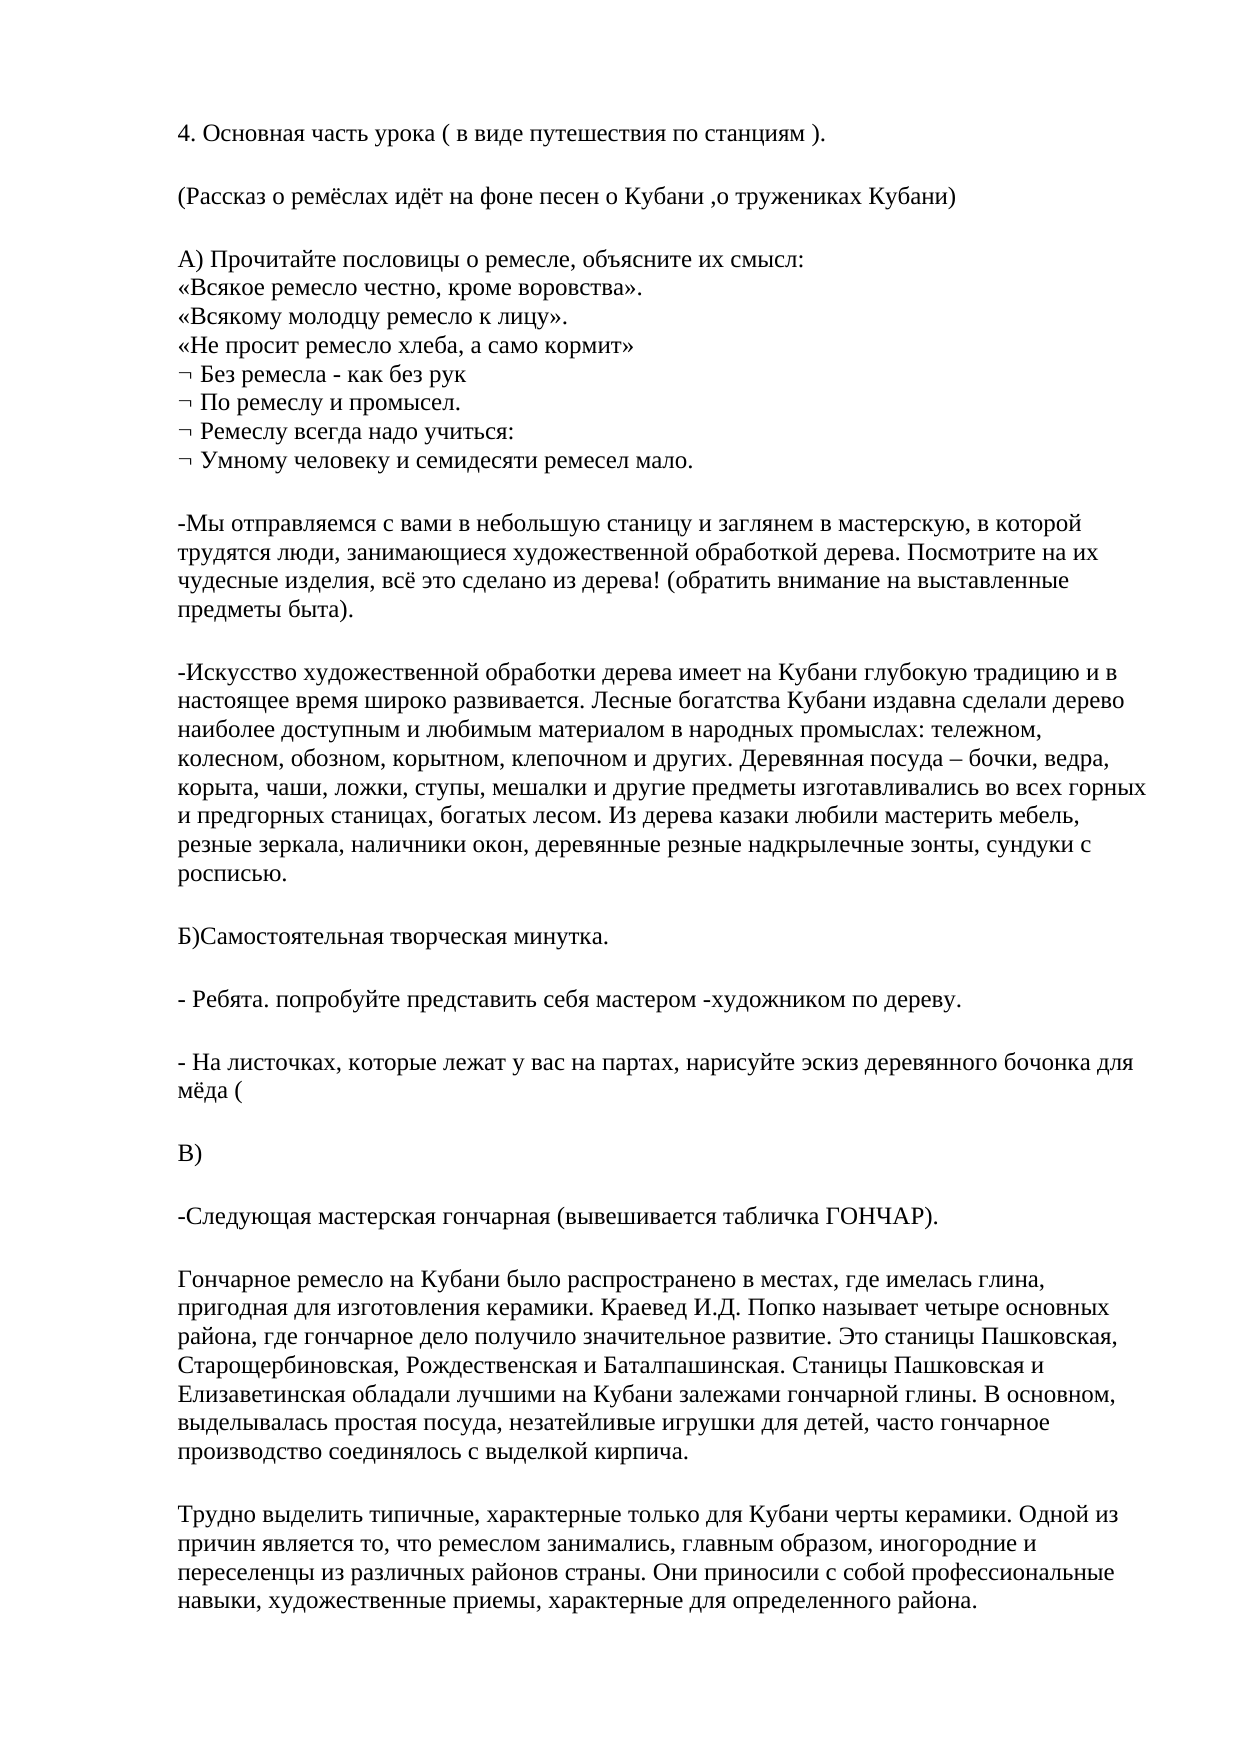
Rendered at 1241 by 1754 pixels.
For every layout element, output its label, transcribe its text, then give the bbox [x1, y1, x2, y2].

text Умному человеку и семидесяти ремесел мало. [177, 445, 1152, 474]
text 4. Основная часть урока ( в виде путешествия по станциям ). [177, 118, 1152, 147]
text Без ремесла - как без рук [177, 359, 1152, 387]
text -Следующая мастерская гончарная (вывешивается табличка ГОНЧАР). [177, 1201, 1152, 1230]
text В) [177, 1138, 1152, 1167]
text -Искусство художественной обработки дерева имеет на Кубани глубокую традицию и в настоящее время широко развивается. Лесные богатства Кубани издавна сделали дерево наиболее доступным и любимым материалом в народных промыслах: тележном, колесном, обозном, корытном, клепочном и других. Деревянная посуда – бочки, ведра, корыта, чаши, ложки, ступы, мешалки и другие предметы изготавливались во всех горных и предгорных станицах, богатых лесом. Из дерева казаки любили мастерить мебель, резные зеркала, наличники окон, деревянные резные надкрылечные зонты, сундуки с росписью. [177, 657, 1152, 887]
text «Всякому молодцу ремесло к лицу». [177, 301, 1152, 330]
text Гончарное ремесло на Кубани было распространено в местах, где имелась глина, пригодная для изготовления керамики. Краевед И.Д. Попко называет четыре основных района, где гончарное дело получило значительное развитие. Это станицы Пашковская, Старощербиновская, Рождественская и Баталпашинская. Станицы Пашковская и Елизаветинская обладали лучшими на Кубани залежами гончарной глины. В основном, выделывалась простая посуда, незатейливые игрушки для детей, часто гончарное производство соединялось с выделкой кирпича. [177, 1264, 1152, 1465]
text -Мы отправляемся с вами в небольшую станицу и заглянем в мастерскую, в которой трудятся люди, занимающиеся художественной обработкой дерева. Посмотрите на их чудесные изделия, всё это сделано из дерева! (обратить внимание на выставленные предметы быта). [177, 508, 1152, 623]
text Ремеслу всегда надо учиться: [177, 416, 1152, 445]
text - Ребята. попробуйте представить себя мастером -художником по дереву. [177, 984, 1152, 1012]
text - На листочках, которые лежат у вас на партах, нарисуйте эскиз деревянного бочонка для мёда ( [177, 1047, 1152, 1104]
text «Всякое ремесло честно, кроме воровства». [177, 272, 1152, 301]
text «Не просит ремесло хлеба, а само кормит» [177, 330, 1152, 359]
text По ремеслу и промысел. [177, 387, 1152, 416]
text (Рассказ о ремёслах идёт на фоне песен о Кубани ,о тружениках Кубани) [177, 181, 1152, 210]
text А) Прочитайте пословицы о ремесле, объясните их смысл: [177, 244, 1152, 272]
text Трудно выделить типичные, характерные только для Кубани черты керамики. Одной из причин является то, что ремеслом занимались, главным образом, иногородние и переселенцы из различных районов страны. Они приносили с собой профессиональные навыки, художественные приемы, характерные для определенного района. [177, 1499, 1152, 1614]
text Б)Самостоятельная творческая минутка. [177, 921, 1152, 950]
